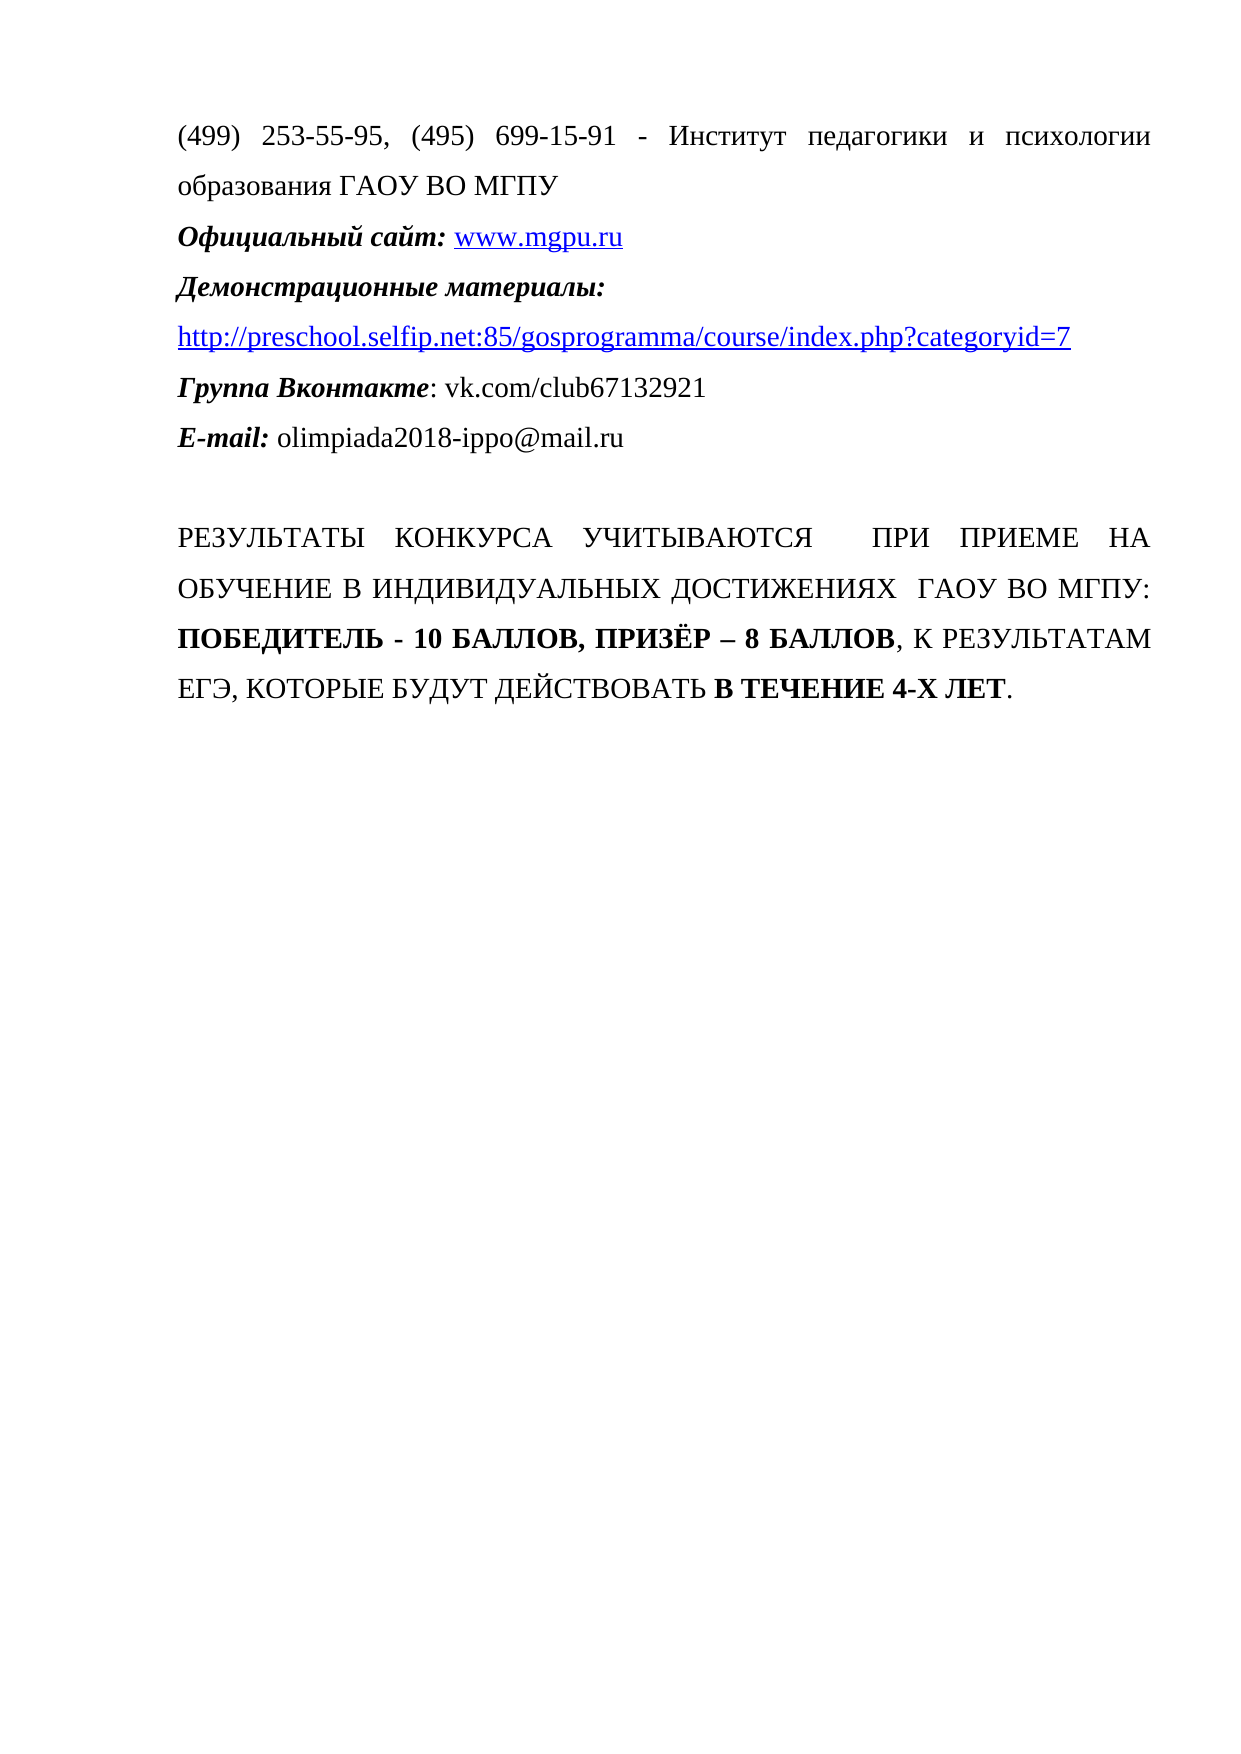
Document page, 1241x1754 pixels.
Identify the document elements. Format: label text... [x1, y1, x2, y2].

text (499) 253-55-95, (495) 699-15-91 - Институт педагогики и психологии образования ГАОУ ВО МГПУ [177, 118, 1152, 202]
text Официальный сайт: www.mgpu.ru [177, 219, 1152, 252]
text E-mail: olimpiada2018-ippo@mail.ru [177, 420, 1152, 453]
text Демонстрационные материалы: http://preschool.selfip.net:85/gosprogramma/course/index.php?categoryid=7 [177, 269, 1152, 353]
text Группа Вконтакте: vk.com/club67132921 [177, 370, 1152, 403]
text РЕЗУЛЬТАТЫ КОНКУРСА УЧИТЫВАЮТСЯ ПРИ ПРИЕМЕ НА ОБУЧЕНИЕ В ИНДИВИДУАЛЬНЫХ ДОСТИЖЕНИЯХ ГАОУ ВО МГПУ: ПОБЕДИТЕЛЬ - 10 БАЛЛОВ, ПРИЗЁР – 8 БАЛЛОВ, К РЕЗУЛЬТАТАМ ЕГЭ, КОТОРЫЕ БУДУТ ДЕЙСТВОВАТЬ В ТЕЧЕНИЕ 4-Х ЛЕТ. [177, 521, 1152, 705]
